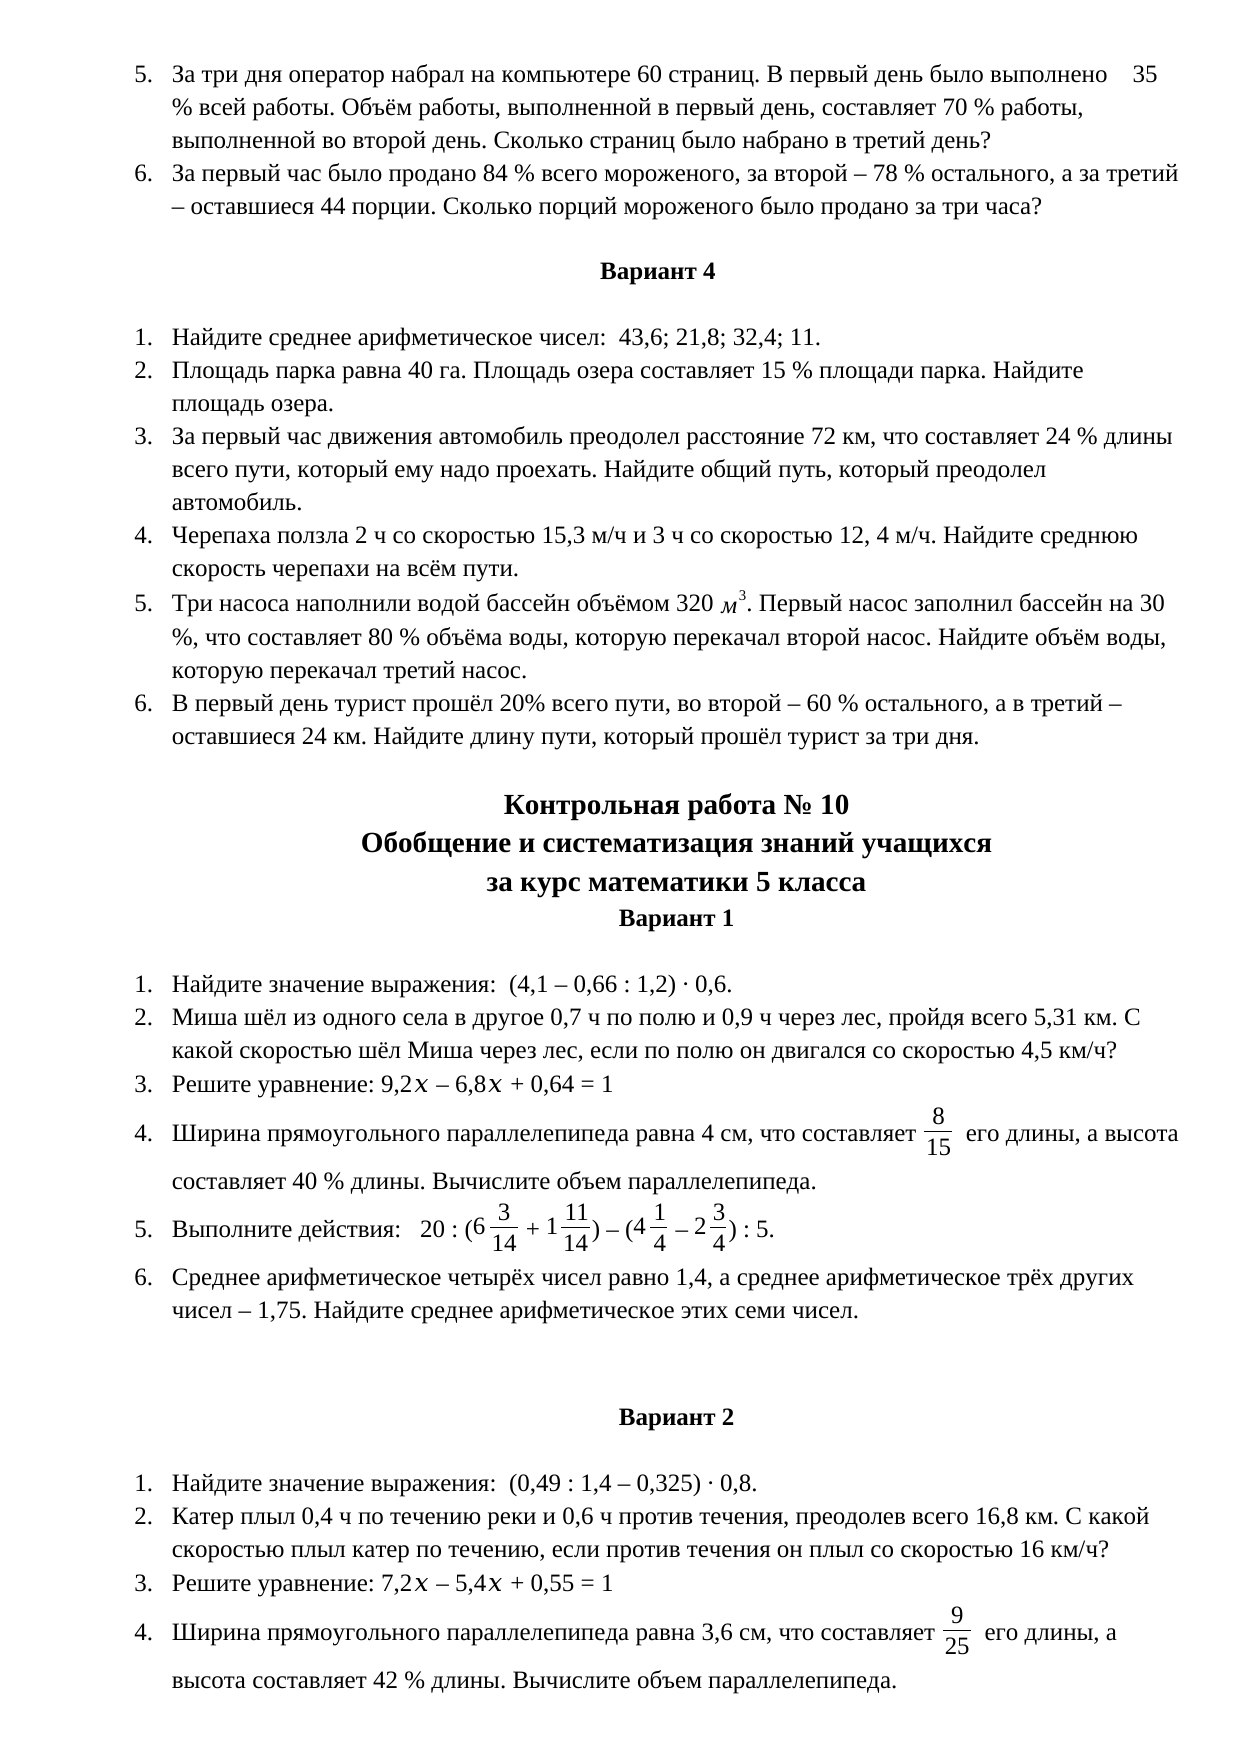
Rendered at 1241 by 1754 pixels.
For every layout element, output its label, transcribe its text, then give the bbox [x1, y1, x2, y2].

list Миша шёл из одного села в другое 0,7 ч по полю и 0,9 ч через лес, пройдя всего 5,31 км. С какой скоростью шёл Миша через лес, если по полю он двигался со скоростью 4,5 км/ч? [134, 1002, 1181, 1063]
list Решите уравнение: 9,2𝑥 – 6,8𝑥 + 0,64 = 1 [134, 1068, 1181, 1098]
list Найдите значение выражения: (4,1 – 0,66 : 1,2) ∙ 0,6. [134, 969, 1181, 997]
list Вариант 2 [172, 1402, 1181, 1431]
list Выполните действия: 20 : ( + ) – ( – ) : 5. [134, 1199, 1181, 1258]
list Ширина прямоугольного параллелепипеда равна 4 см, что составляет его длины, а высота составляет 40 % длины. Вычислите объем параллелепипеда. [134, 1102, 1181, 1194]
list Черепаха ползла 2 ч со скоростью 15,3 м/ч и 3 ч со скоростью 12, 4 м/ч. Найдите среднюю скорость черепахи на всём пути. [134, 521, 1181, 582]
list Катер плыл 0,4 ч по течению реки и 0,6 ч против течения, преодолев всего 16,8 км. С какой скоростью плыл катер по течению, если против течения он плыл со скоростью 16 км/ч? [134, 1501, 1181, 1563]
list Решите уравнение: 7,2𝑥 – 5,4𝑥 + 0,55 = 1 [134, 1567, 1181, 1597]
list Вариант 4 [134, 256, 1181, 285]
list Найдите значение выражения: (0,49 : 1,4 – 0,325) ∙ 0,8. [134, 1468, 1181, 1497]
list Вариант 1 [172, 903, 1181, 931]
list Три насоса наполнили водой бассейн объёмом 320 . Первый насос заполнил бассейн на 30 %, что составляет 80 % объёма воды, которую перекачал второй насос. Найдите объём воды, которую перекачал третий насос. [134, 587, 1181, 684]
list за курс математики 5 класса [172, 864, 1181, 898]
list За три дня оператор набрал на компьютере 60 страниц. В первый день было выполнено 35 % всей работы. Объём работы, выполненной в первый день, составляет 70 % работы, выполненной во второй день. Сколько страниц было набрано в третий день? [134, 59, 1181, 154]
list В первый день турист прошёл 20% всего пути, во второй – 60 % остального, а в третий – оставшиеся 24 км. Найдите длину пути, который прошёл турист за три дня. [134, 688, 1181, 750]
list Среднее арифметическое четырёх чисел равно 1,4, а среднее арифметическое трёх других чисел – 1,75. Найдите среднее арифметическое этих семи чисел. [134, 1262, 1181, 1324]
list Ширина прямоугольного параллелепипеда равна 3,6 см, что составляет его длины, а высота составляет 42 % длины. Вычислите объем параллелепипеда. [134, 1602, 1181, 1694]
list Площадь парка равна 40 га. Площадь озера составляет 15 % площади парка. Найдите площадь озера. [134, 355, 1181, 417]
list За первый час движения автомобиль преодолел расстояние 72 км, что составляет 24 % длины всего пути, который ему надо проехать. Найдите общий путь, который преодолел автомобиль. [134, 421, 1181, 516]
list Обобщение и систематизация знаний учащихся [172, 826, 1181, 859]
list За первый час было продано 84 % всего мороженого, за второй – 78 % остального, а за третий – оставшиеся 44 порции. Сколько порций мороженого было продано за три часа? [134, 158, 1181, 220]
list Найдите среднее арифметическое чисел: 43,6; 21,8; 32,4; 11. [134, 322, 1181, 351]
list Контрольная работа № 10 [172, 787, 1181, 821]
